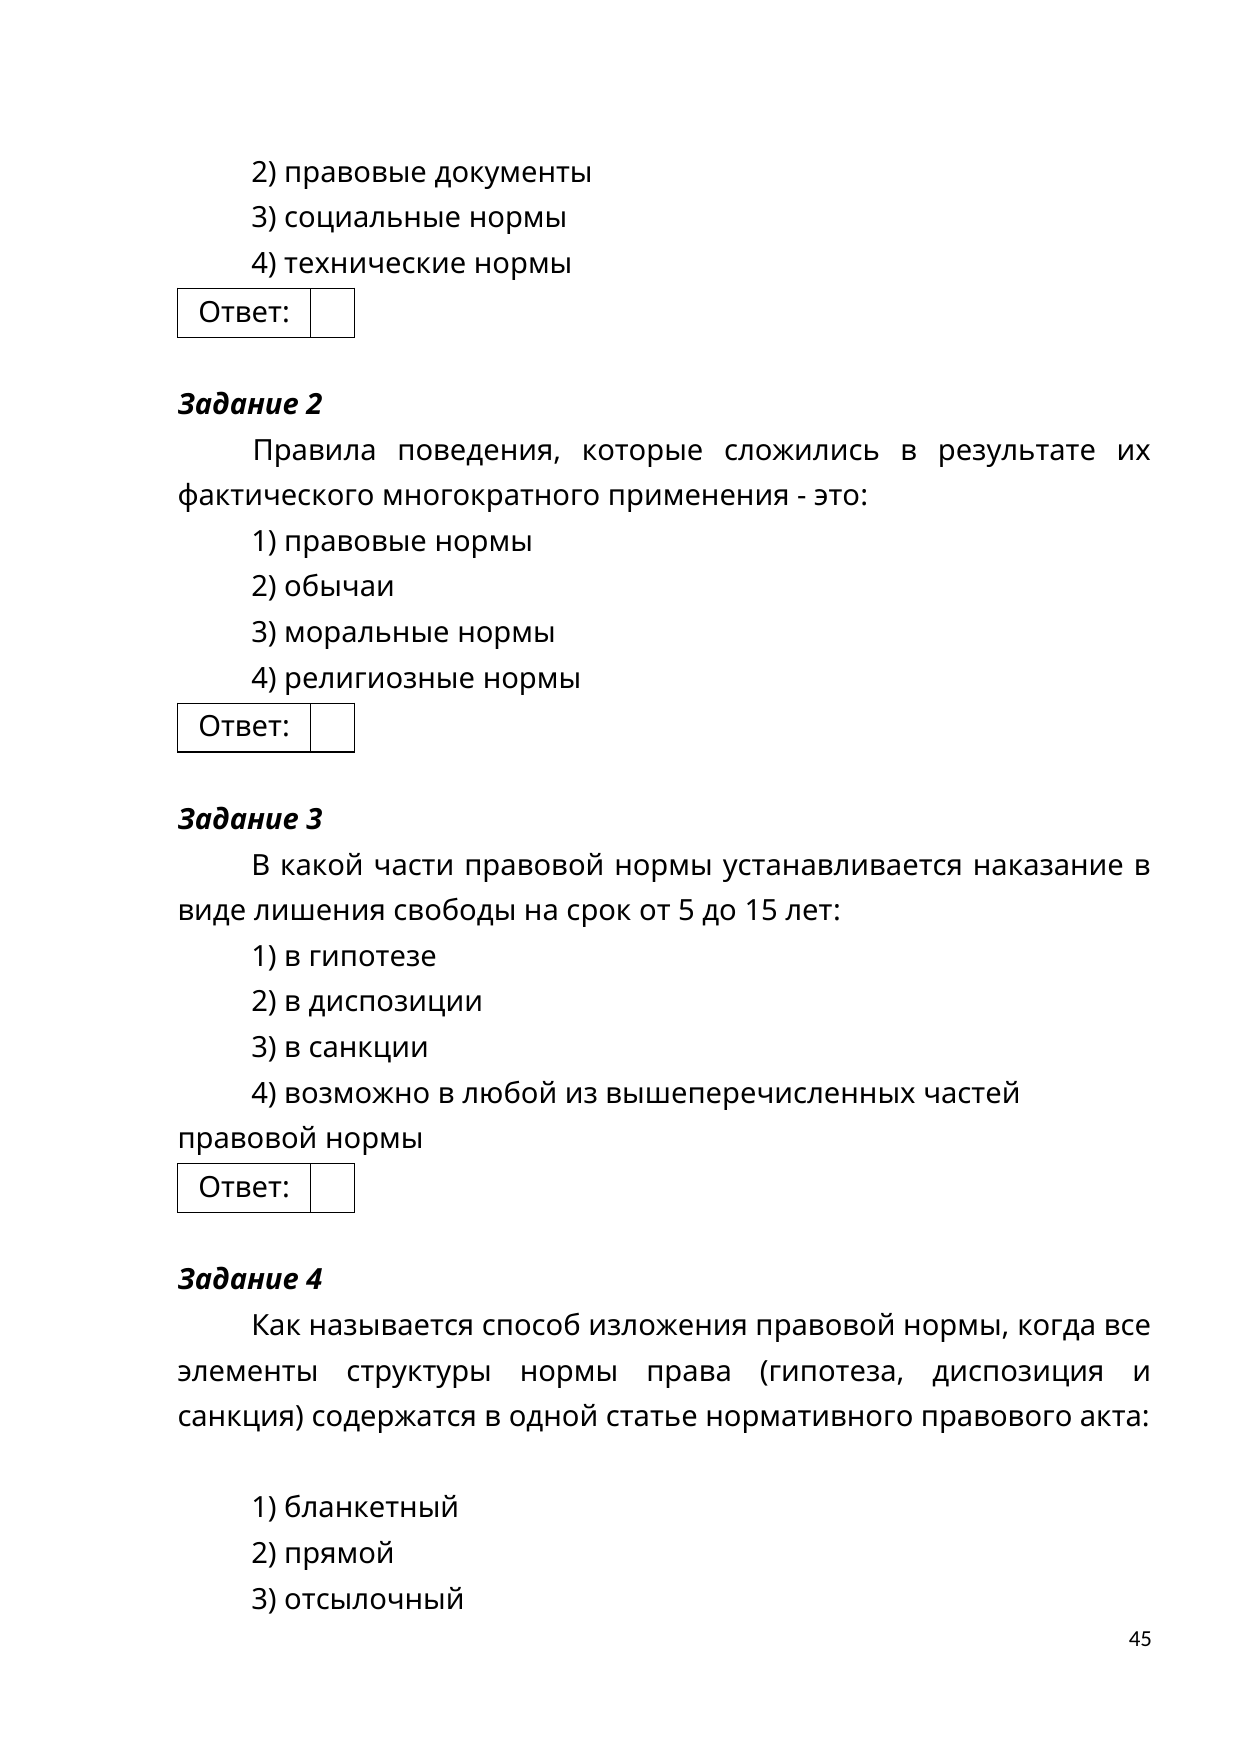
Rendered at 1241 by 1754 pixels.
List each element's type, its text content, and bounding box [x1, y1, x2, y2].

table_header Ответ: [178, 289, 310, 337]
text Правила поведения, которые сложились в результате их фактического многократного применения - это: [177, 429, 1152, 514]
text 1) правовые нормы [177, 520, 1152, 560]
text 3) в санкции [177, 1026, 1152, 1066]
text 4) технические нормы [177, 242, 1152, 282]
text 2) прямой [177, 1532, 1152, 1572]
text 4) возможно в любой из вышеперечисленных частей правовой нормы [177, 1072, 1152, 1157]
text 3) отсылочный [177, 1578, 1152, 1618]
text 4) религиозные нормы [177, 657, 1152, 697]
text Задание 2 [177, 383, 1152, 423]
text Задание 3 [177, 798, 1152, 838]
text 2) обычаи [177, 566, 1152, 605]
table_header [311, 704, 354, 751]
table_header Ответ: [178, 704, 310, 751]
text 3) социальные нормы [177, 196, 1152, 236]
text 2) правовые документы [177, 151, 1152, 191]
text Как называется способ изложения правовой нормы, когда все элементы структуры нормы права (гипотеза, диспозиция и санкция) содержатся в одной статье нормативного правового акта: [177, 1304, 1152, 1435]
text 1) бланкетный [177, 1487, 1152, 1526]
text В какой части правовой нормы устанавливается наказание в виде лишения свободы на срок от 5 до 15 лет: [177, 844, 1152, 929]
table_header [311, 1164, 354, 1212]
table_header Ответ: [178, 1164, 310, 1212]
text 1) в гипотезе [177, 935, 1152, 975]
text 3) моральные нормы [177, 611, 1152, 651]
table_header [311, 289, 354, 337]
text Задание 4 [177, 1259, 1152, 1298]
text 2) в диспозиции [177, 981, 1152, 1020]
